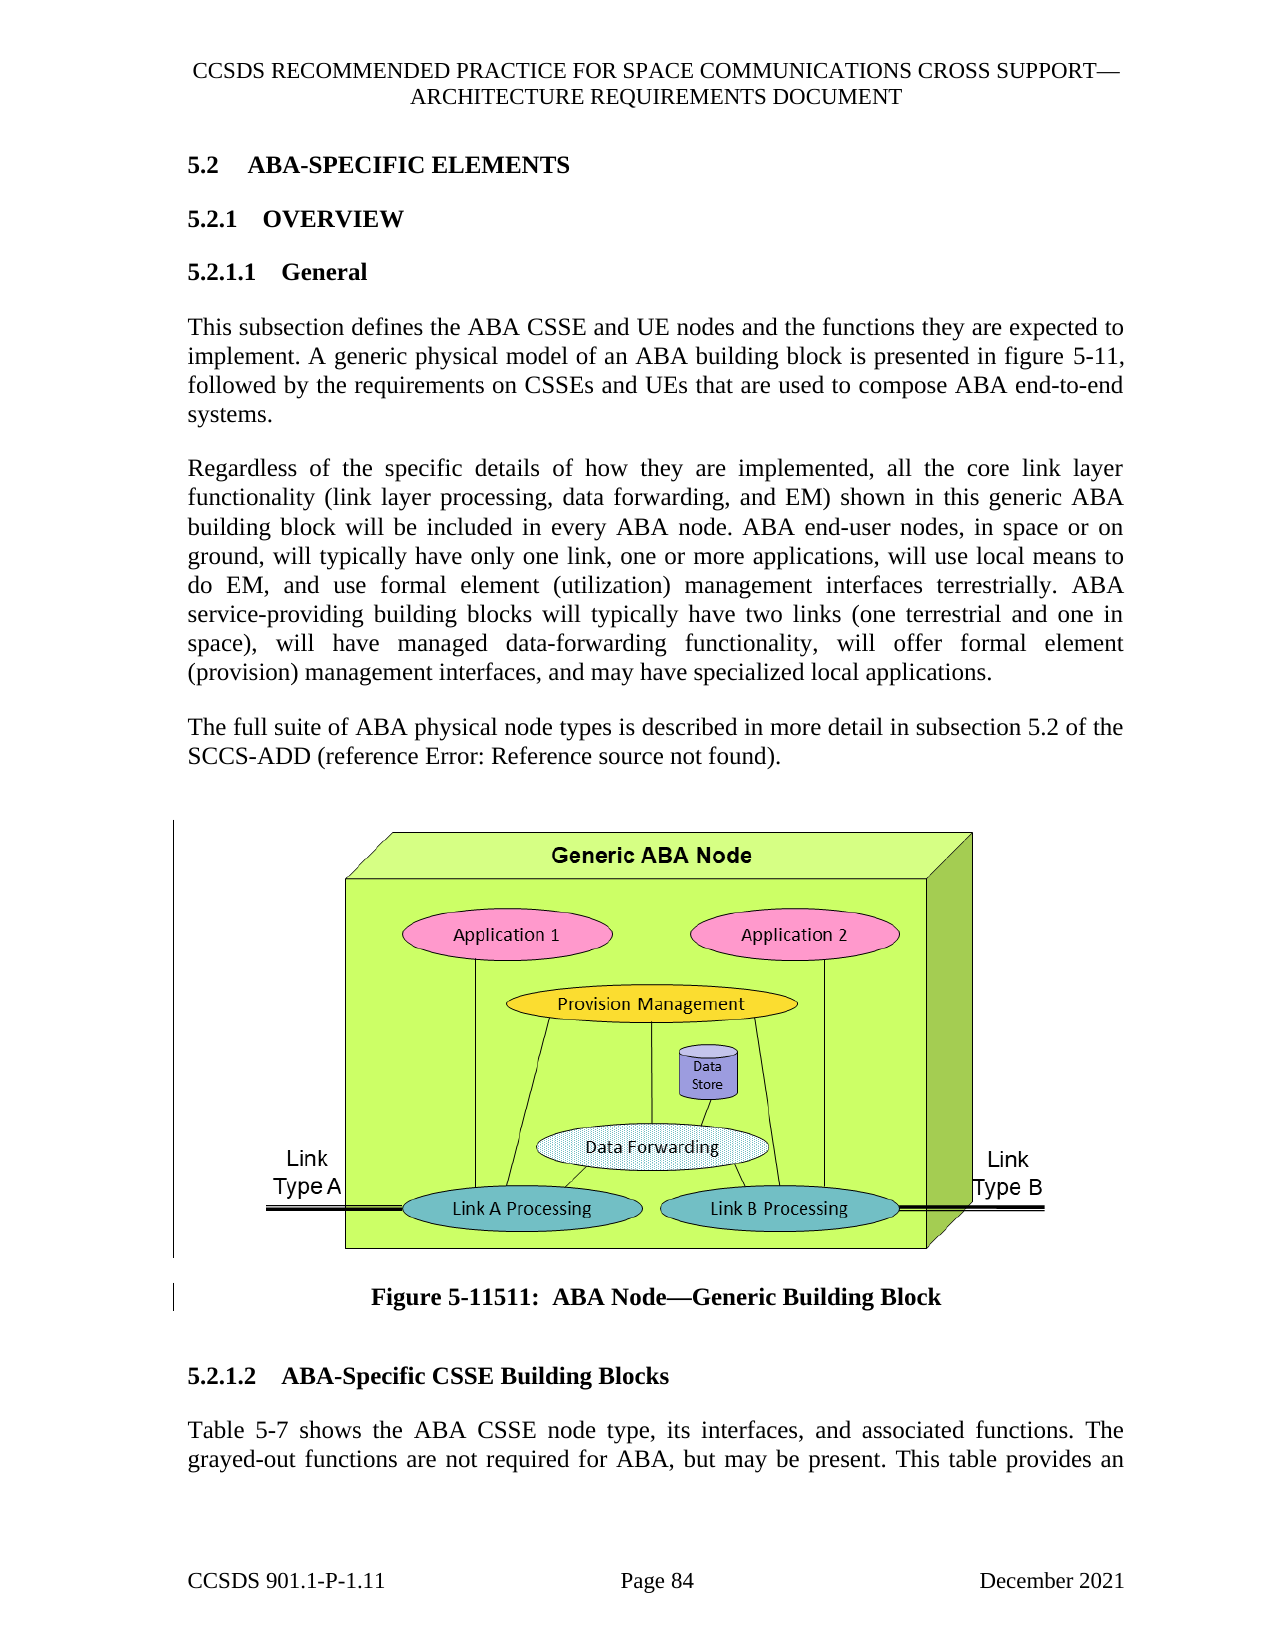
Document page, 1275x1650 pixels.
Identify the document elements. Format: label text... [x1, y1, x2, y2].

subtitle General [187, 257, 1125, 286]
text Regardless of the specific details of how they are implemented, all the core link layer functionality (link layer processing, data forwarding, and EM) shown in this generic ABA building block will be included in every ABA node. ABA end-user nodes, in space or on ground, will typically have only one link, one or more applications, will use local means to do EM, and use formal element (utilization) management interfaces terrestrially. ABA service-providing building blocks will typically have two links (one terrestrial and one in space), will have managed data-forwarding functionality, will offer formal element (provision) management interfaces, and may have specialized local applications. [187, 453, 1125, 686]
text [187, 1415, 1125, 1473]
subtitle Overview [187, 204, 1125, 232]
picture [259, 819, 1054, 1258]
subtitle ABA-Specific Elements [187, 150, 1125, 179]
subtitle ABA-Specific CSSE Building Blocks [187, 1361, 1125, 1390]
